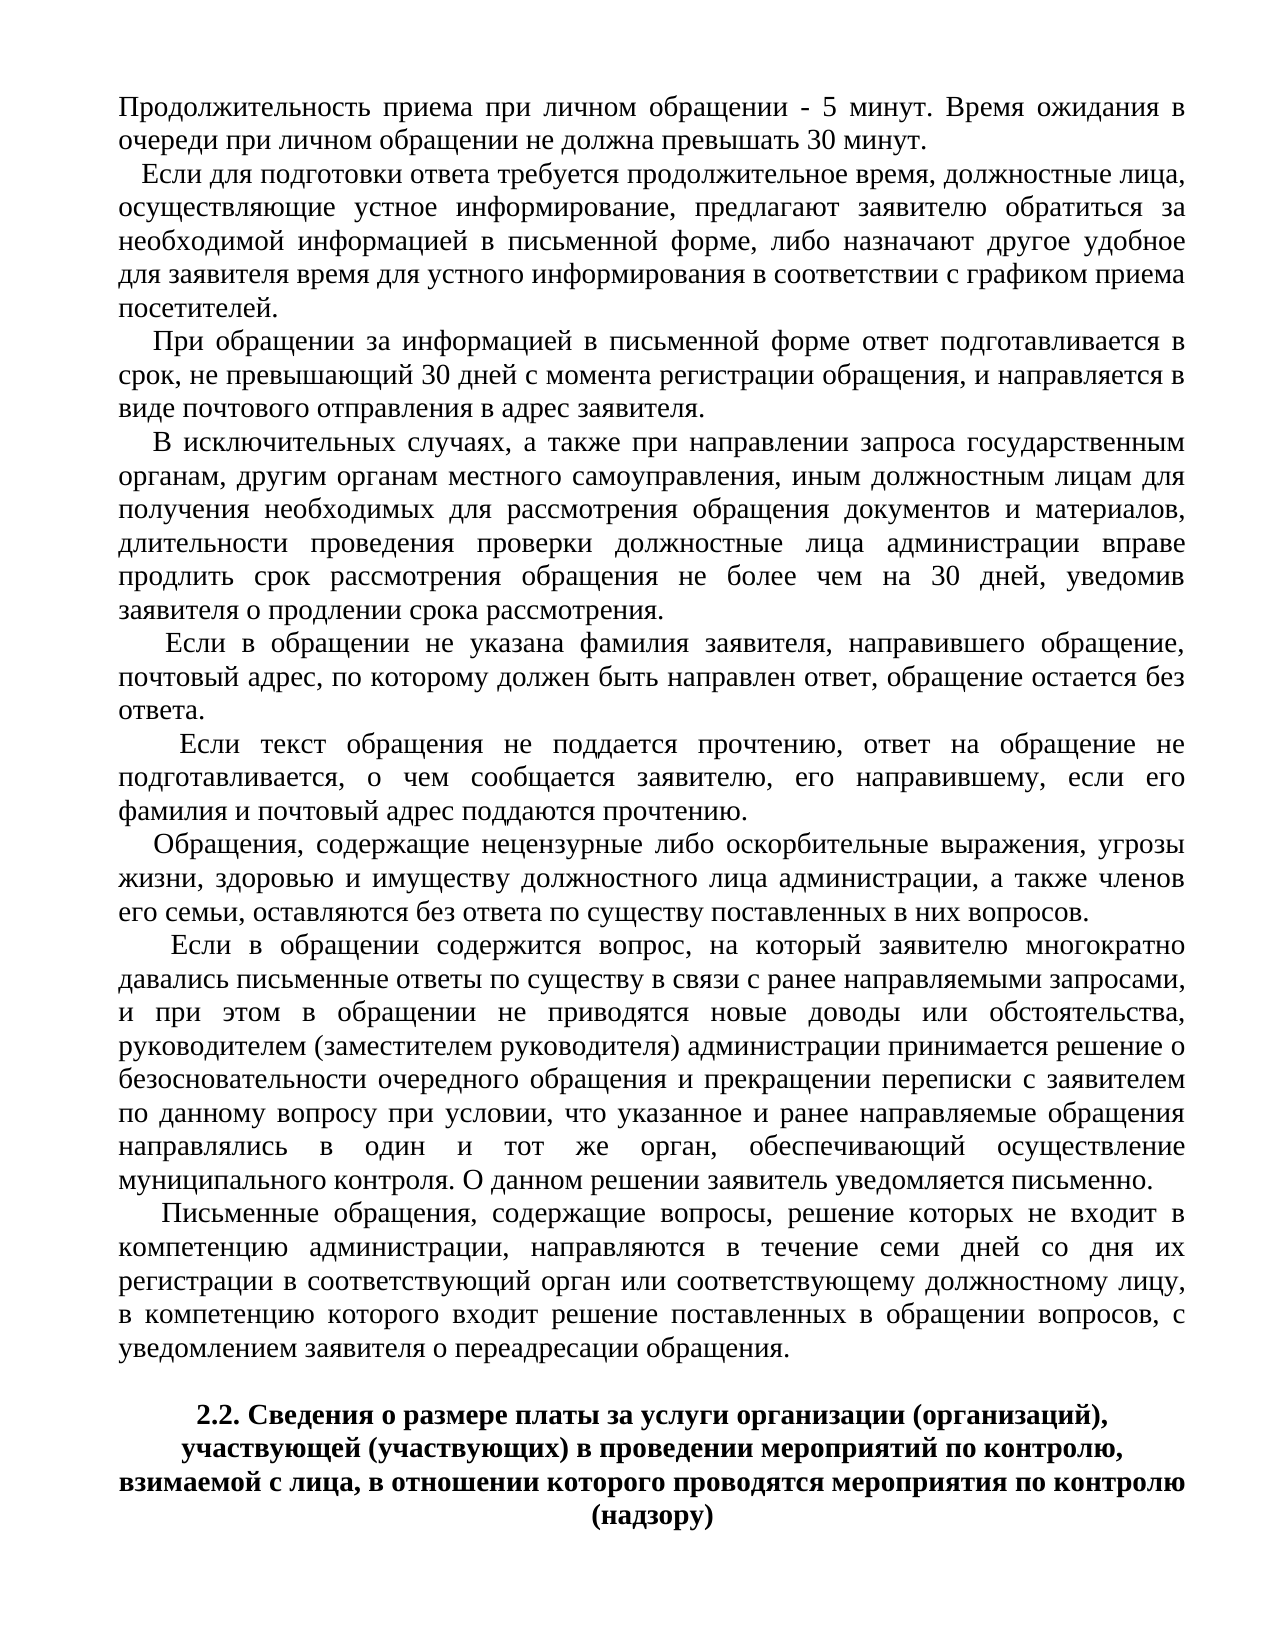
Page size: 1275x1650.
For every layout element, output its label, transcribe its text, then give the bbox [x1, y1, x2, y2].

text Письменные обращения, содержащие вопросы, решение которых не входит в компетенцию администрации, направляются в течение семи дней со дня их регистрации в соответствующий орган или соответствующему должностному лицу, в компетенцию которого входит решение поставленных в обращении вопросов, с уведомлением заявителя о переадресации обращения. [118, 1196, 1186, 1363]
text Если в обращении не указана фамилия заявителя, направившего обращение, почтовый адрес, по которому должен быть направлен ответ, обращение остается без ответа. [118, 625, 1186, 726]
text Если в обращении содержится вопрос, на который заявителю многократно давались письменные ответы по существу в связи с ранее направляемыми запросами, и при этом в обращении не приводятся новые доводы или обстоятельства, руководителем (заместителем руководителя) администрации принимается решение о безосновательности очередного обращения и прекращении переписки с заявителем по данному вопросу при условии, что указанное и ранее направляемые обращения направлялись в один и тот же орган, обеспечивающий осуществление муниципального контроля. О данном решении заявитель уведомляется письменно. [118, 927, 1186, 1196]
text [118, 89, 1186, 156]
text Обращения, содержащие нецензурные либо оскорбительные выражения, угрозы жизни, здоровью и имуществу должностного лица администрации, а также членов его семьи, оставляются без ответа по существу поставленных в них вопросов. [118, 827, 1186, 927]
text 2.2. Сведения о размере платы за услуги организации (организаций), участвующей (участвующих) в проведении мероприятий по контролю, взимаемой с лица, в отношении которого проводятся мероприятия по контролю (надзору) [118, 1397, 1186, 1531]
text В исключительных случаях, а также при направлении запроса государственным органам, другим органам местного самоуправления, иным должностным лицам для получения необходимых для рассмотрения обращения документов и материалов, длительности проведения проверки должностные лица администрации вправе продлить срок рассмотрения обращения не более чем на 30 дней, уведомив заявителя о продлении срока рассмотрения. [118, 424, 1186, 625]
text Если для подготовки ответа требуется продолжительное время, должностные лица, осуществляющие устное информирование, предлагают заявителю обратиться за необходимой информацией в письменной форме, либо назначают другое удобное для заявителя время для устного информирования в соответствии с графиком приема посетителей. [118, 156, 1186, 323]
text Если текст обращения не поддается прочтению, ответ на обращение не подготавливается, о чем сообщается заявителю, его направившему, если его фамилия и почтовый адрес поддаются прочтению. [118, 726, 1186, 827]
text При обращении за информацией в письменной форме ответ подготавливается в срок, не превышающий 30 дней с момента регистрации обращения, и направляется в виде почтового отправления в адрес заявителя. [118, 323, 1186, 424]
